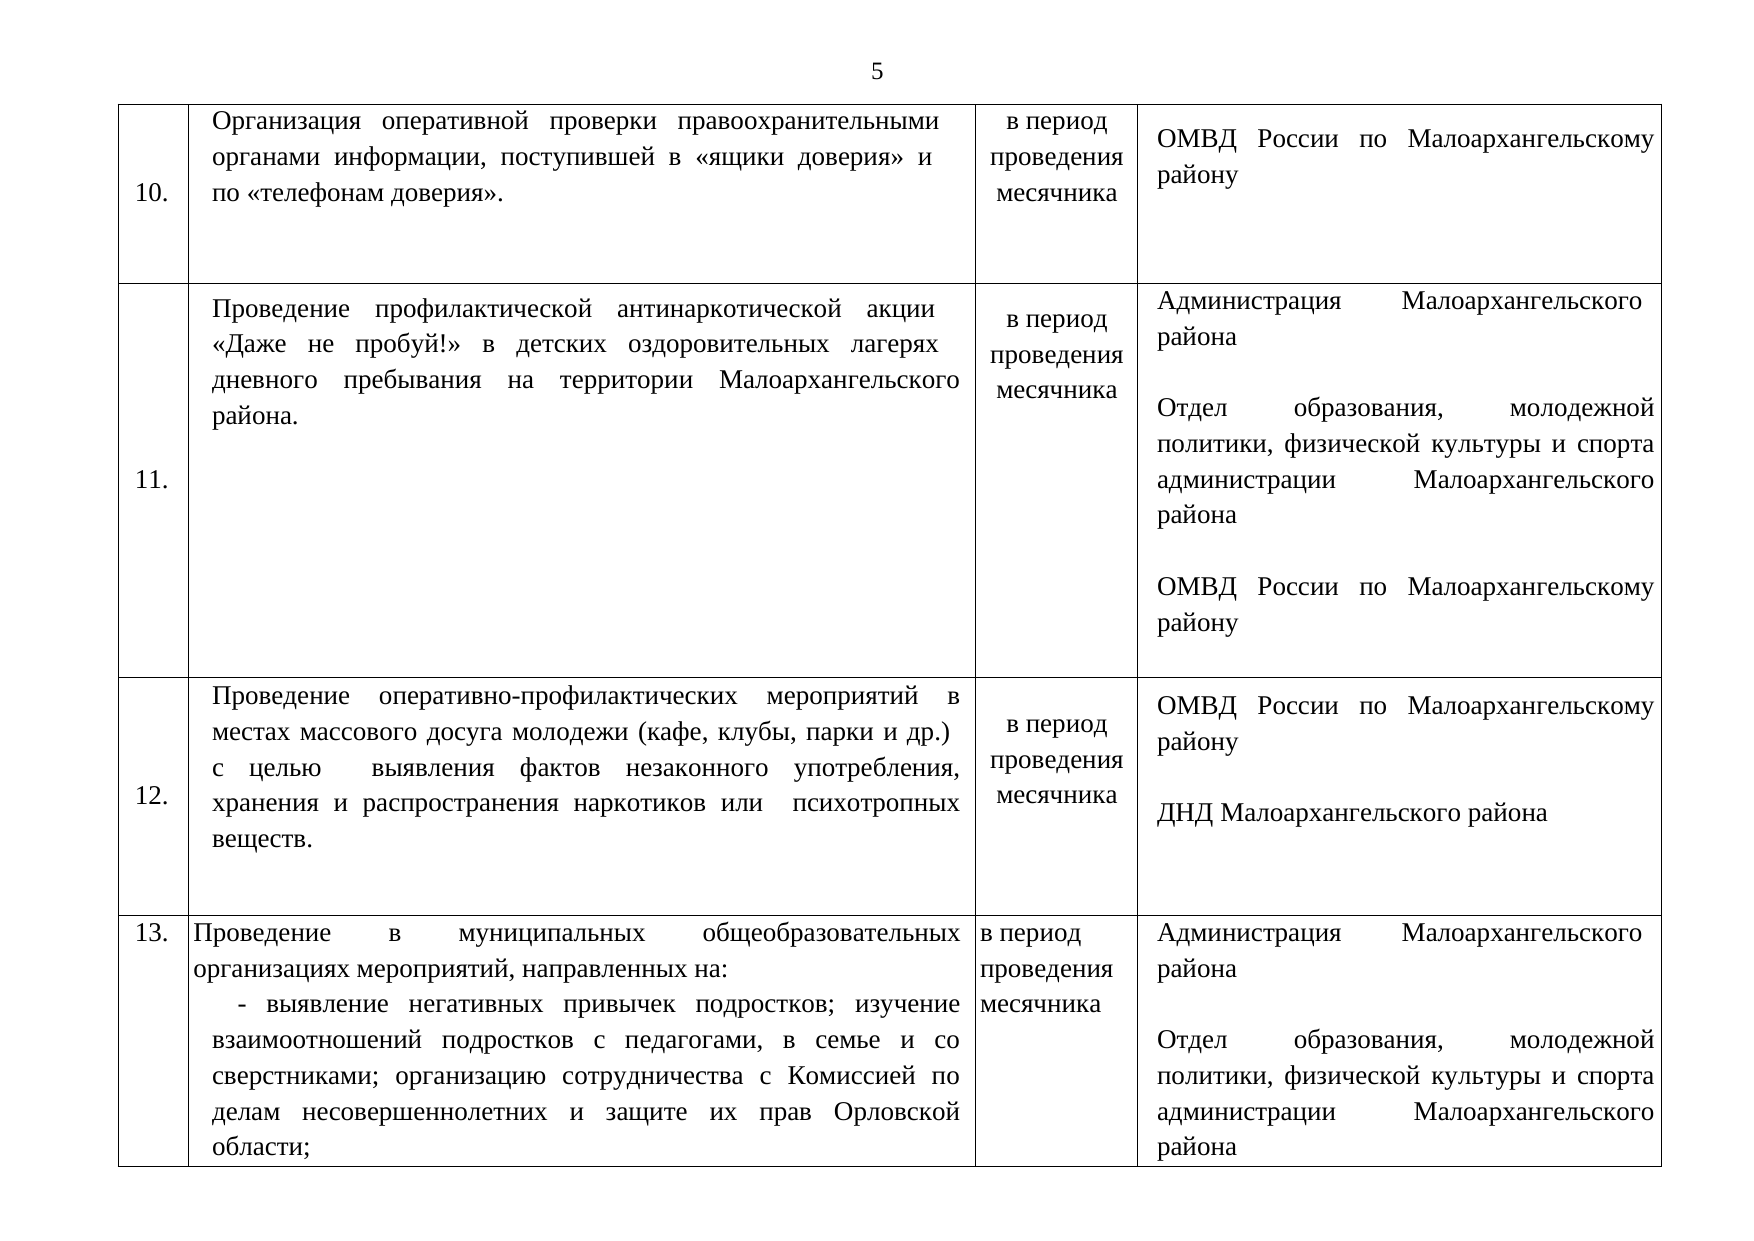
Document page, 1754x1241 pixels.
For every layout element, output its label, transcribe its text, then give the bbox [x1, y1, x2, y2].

table_cell Проведение профилактической антинаркотической акции «Даже не пробуй!» в детских оздоровительных лагерях дневного пребывания на территории Малоархангельского района. [189, 284, 975, 677]
table_cell ОМВД России по Малоархангельскому району [1138, 105, 1661, 283]
table_cell в период проведения месячника [976, 678, 1137, 915]
table_cell 10. [119, 105, 188, 283]
table_cell Проведение оперативно-профилактических мероприятий в местах массового досуга молодежи (кафе, клубы, парки и др.) с целью выявления фактов незаконного употребления, хранения и распространения наркотиков или психотропных веществ. [189, 678, 975, 915]
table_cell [1138, 916, 1661, 1166]
table_cell в период проведения месячника [976, 284, 1137, 677]
table_cell 11. [119, 284, 188, 677]
table_cell Организация оперативной проверки правоохранительными органами информации, поступившей в «ящики доверия» и по «телефонам доверия». [189, 105, 975, 283]
table_cell ОМВД России по Малоархангельскому району ДНД Малоархангельского района [1138, 678, 1661, 915]
table_cell 13. [119, 916, 188, 1166]
table_cell 12. [119, 678, 188, 915]
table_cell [976, 916, 1137, 1166]
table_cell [976, 105, 1137, 283]
table_cell Администрация Малоархангельского района Отдел образования, молодежной политики, физической культуры и спорта администрации Малоархангельского района ОМВД России по Малоархангельскому району [1138, 284, 1661, 677]
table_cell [189, 916, 975, 1166]
